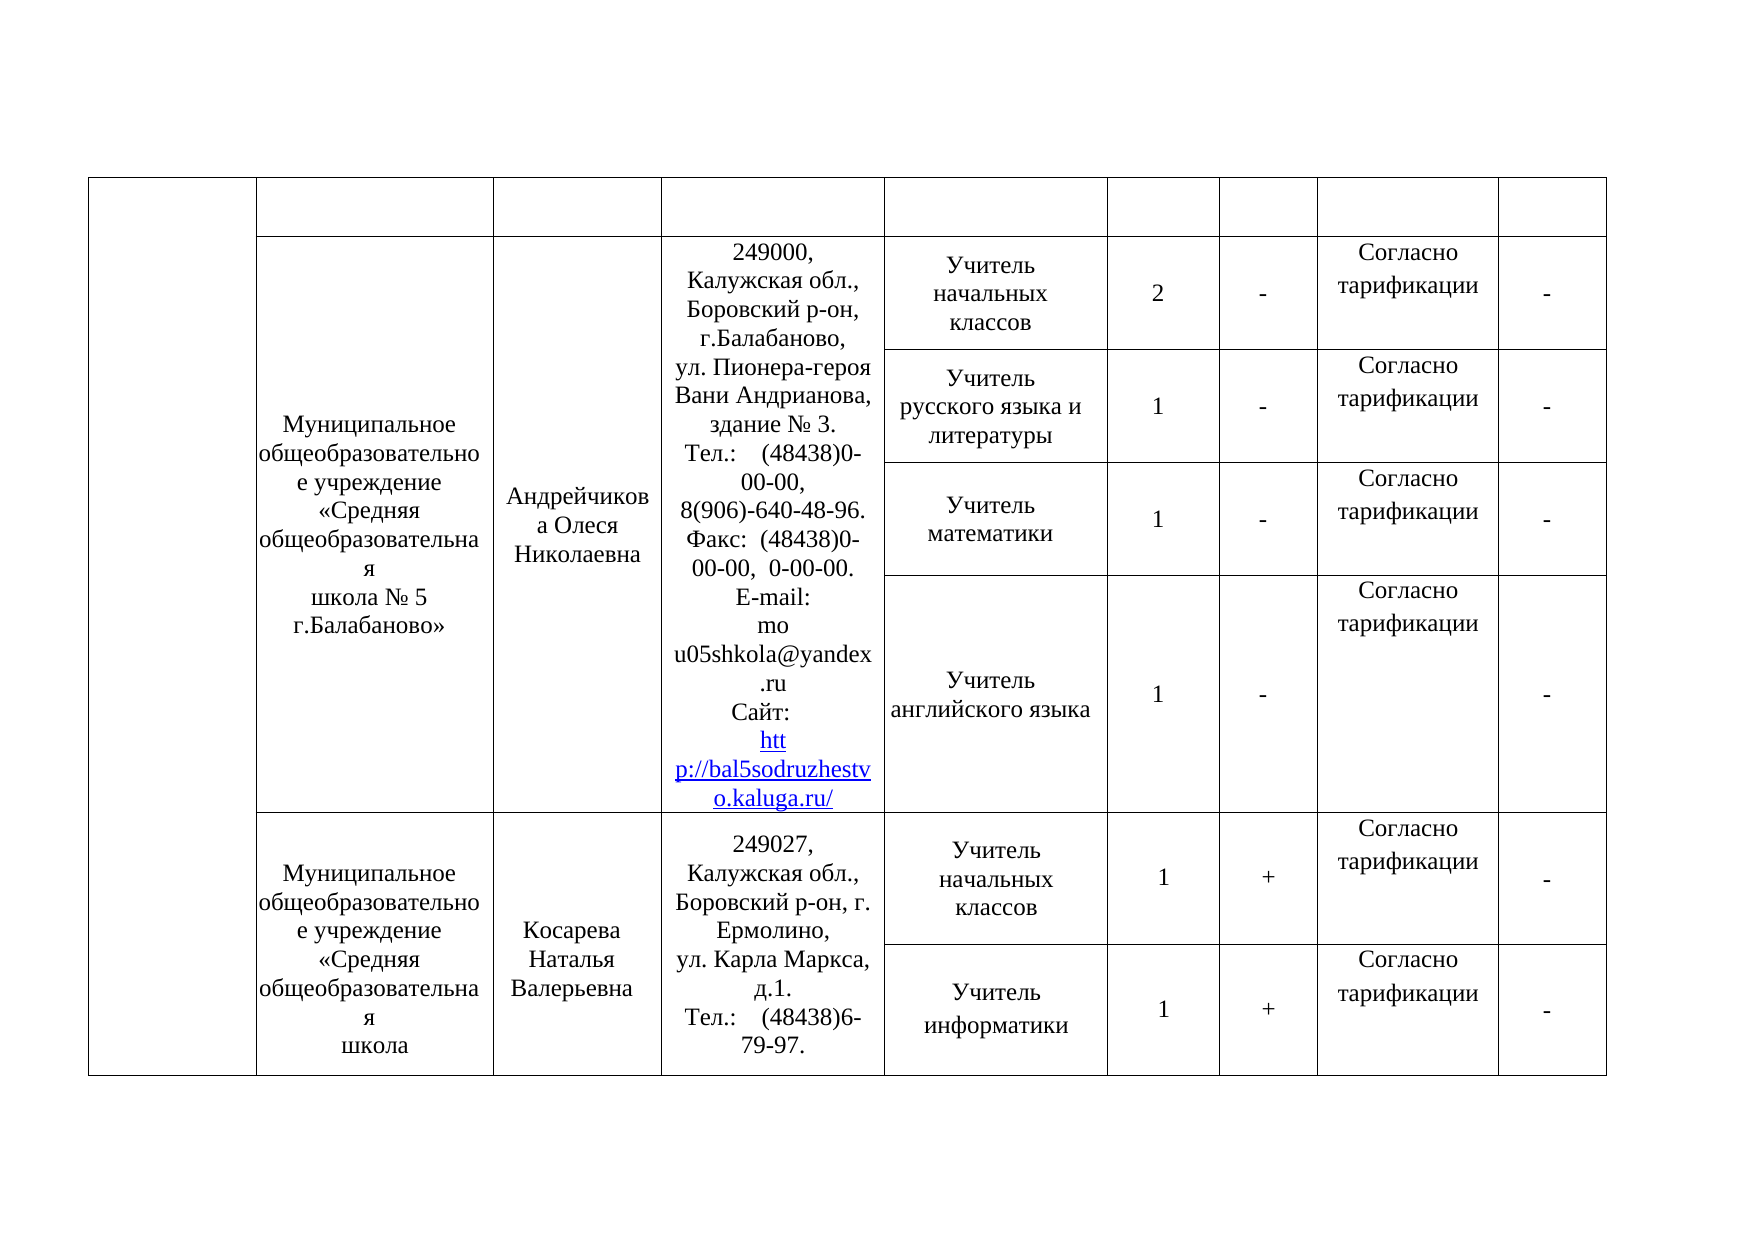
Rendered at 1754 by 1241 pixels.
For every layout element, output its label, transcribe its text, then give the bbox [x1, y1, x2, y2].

table_cell - [1220, 463, 1317, 574]
table_cell 1 [1108, 178, 1219, 236]
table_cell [1318, 945, 1498, 1075]
table_cell Андрейчикова Олеся Николаевна [494, 237, 661, 812]
table_cell 1 [1108, 945, 1219, 1075]
table_cell Согласно тарификации [1318, 576, 1498, 812]
table_cell 1 [1108, 463, 1219, 574]
table_cell 249000, Калужская обл., Боровский р-он, г.Балабаново, ул. Пионера-героя Вани Андрианова, здание № 3. Тел.: (48438)0-00-00, 8(906)-640-48-96. Факс: (48438)0-00-00, 0-00-00. E-mail: mou05shkola@yandex.ru Сайт: http://bal5sodruzhestvo.kaluga.ru/ [662, 237, 884, 812]
table_cell Косарева Наталья Валерьевна [494, 813, 661, 1075]
table_cell - [1499, 945, 1606, 1075]
table_cell Учитель начальных классов [885, 813, 1107, 943]
table_cell - [1220, 576, 1317, 812]
table_cell - [1220, 350, 1317, 462]
table_cell 1 [1108, 350, 1219, 462]
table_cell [494, 178, 661, 236]
table_cell Учитель английского языка [885, 576, 1107, 812]
table_cell 2 [1108, 237, 1219, 349]
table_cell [1318, 178, 1498, 236]
table_cell 249027, Калужская обл., Боровский р-он, г. Ермолино, ул. Карла Маркса, д.1. Тел.: (48438)6-79-97. Факс: (48438)6-79-97. E-mail: soschermolino@yandex.ru Сайт: ermolino-school.kaluga.ru/ [662, 813, 884, 1075]
table_cell - [1499, 576, 1606, 812]
table_cell Учитель математики [885, 463, 1107, 574]
table_cell 1 [1108, 813, 1219, 943]
table_cell Учитель информатики [885, 945, 1107, 1075]
table_cell Муниципальное общеобразовательное учреждение «Средняя общеобразовательная школа г. Ермолино» [257, 813, 493, 1075]
table_cell - [1499, 178, 1606, 236]
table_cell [257, 178, 493, 236]
table_cell + [1220, 945, 1317, 1075]
table_cell Учитель русского языка и литературы [885, 350, 1107, 462]
table_cell - [1499, 237, 1606, 349]
table_cell - [1499, 350, 1606, 462]
table_cell Муниципальное общеобразовательное учреждение «Средняя общеобразовательная школа № 5 г.Балабаново» [257, 237, 493, 812]
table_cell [662, 178, 884, 236]
table_cell Согласно тарификации [1318, 350, 1498, 462]
table_cell Учитель начальных классов [885, 237, 1107, 349]
table_cell - [1499, 463, 1606, 574]
table_cell Согласно тарификации [1318, 813, 1498, 943]
table_cell - [1499, 813, 1606, 943]
table_cell + [1220, 813, 1317, 943]
table_cell 1 [1108, 576, 1219, 812]
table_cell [885, 178, 1107, 236]
table_cell + [1220, 178, 1317, 236]
table_cell Согласно тарификации [1318, 463, 1498, 574]
table_cell - [1220, 237, 1317, 349]
table_cell Согласно тарификации [1318, 237, 1498, 349]
